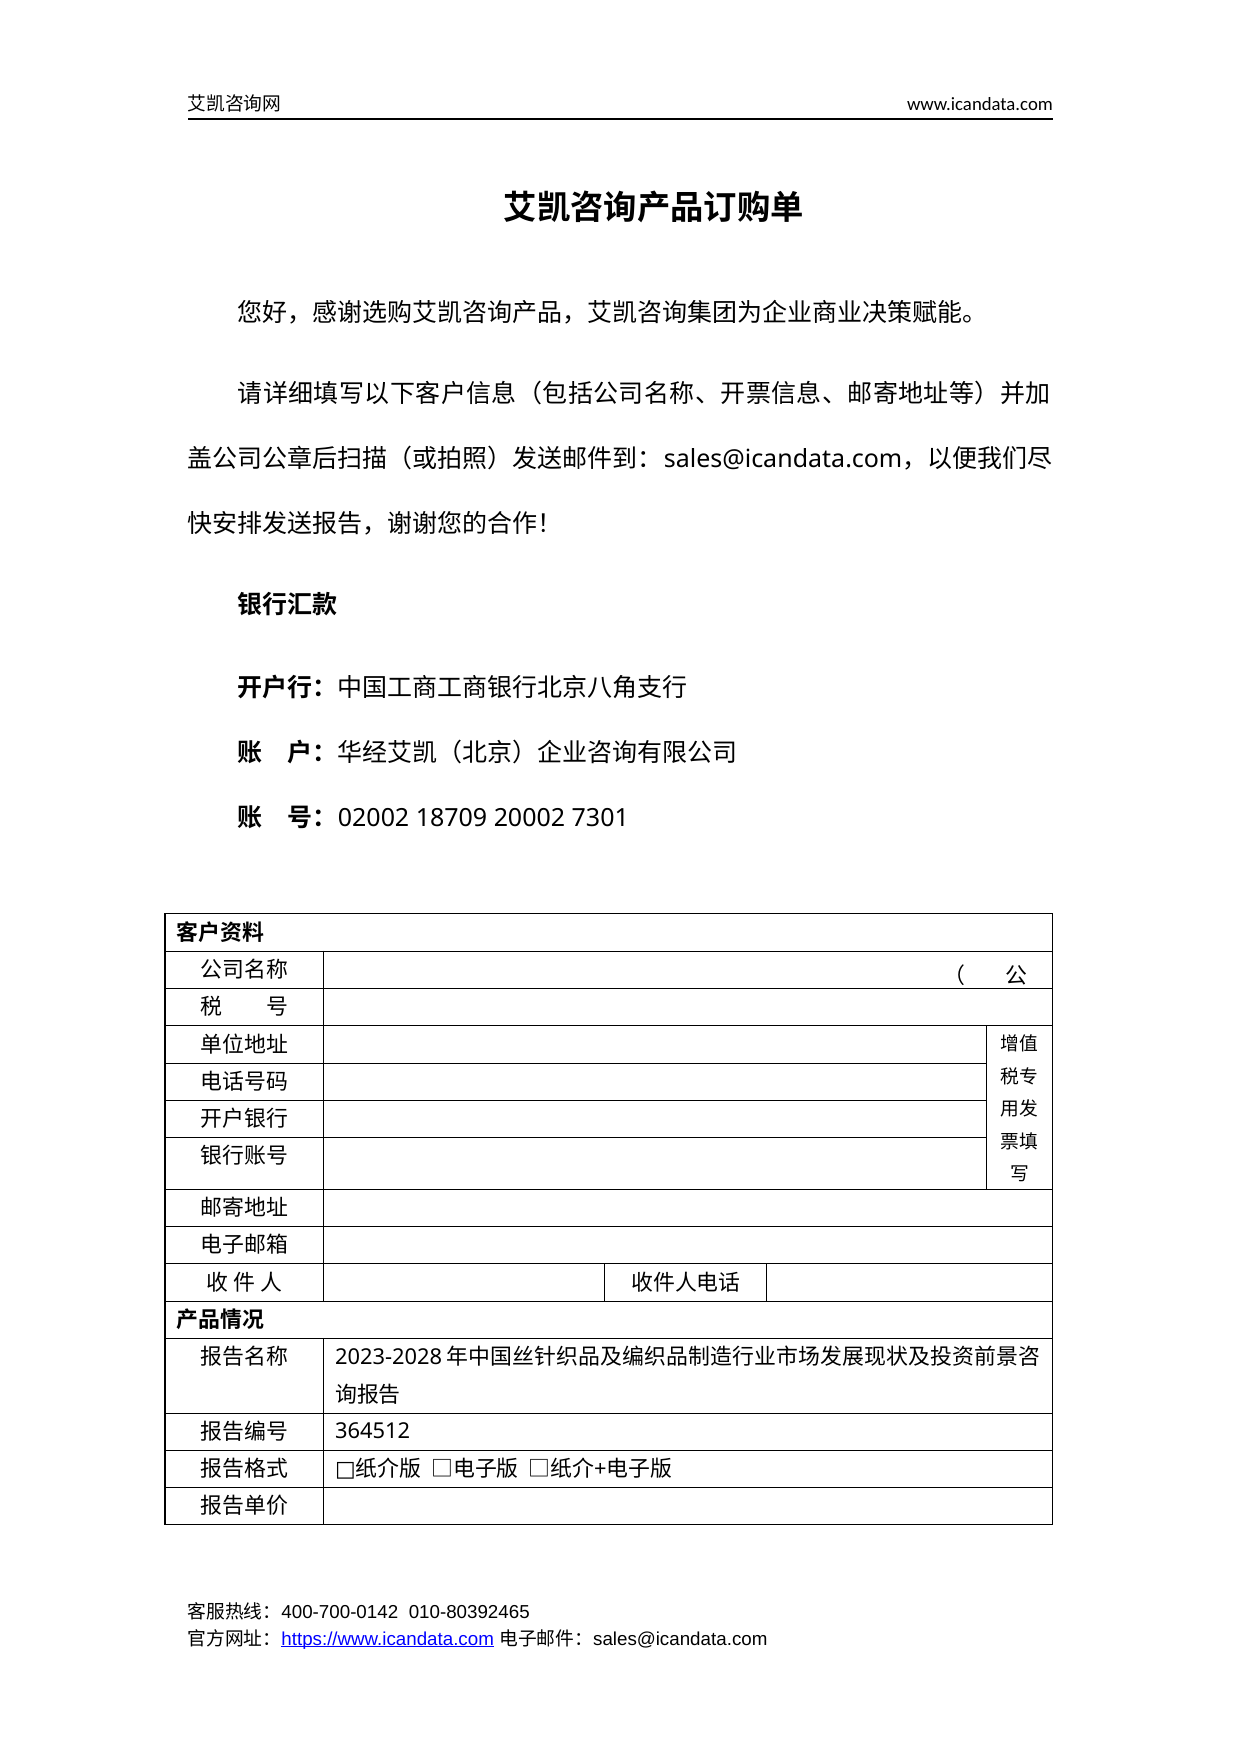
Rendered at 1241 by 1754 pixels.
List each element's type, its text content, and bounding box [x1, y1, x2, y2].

table_cell [324, 1227, 1052, 1263]
table_header 客户资料 [166, 914, 1052, 951]
table_cell 单位地址 [166, 1026, 323, 1062]
table_cell 报告名称 [166, 1339, 323, 1412]
table_cell [324, 1064, 986, 1100]
table_cell [324, 1101, 986, 1137]
table_cell 报告单价 [166, 1488, 323, 1524]
text 您好，感谢选购艾凯咨询产品，艾凯咨询集团为企业商业决策赋能。 [187, 278, 1053, 343]
table_cell [324, 989, 1052, 1025]
text 账 号：02002 18709 20002 7301 [187, 783, 1053, 848]
table_cell 银行账号 [166, 1138, 323, 1189]
table_cell 增值税专用发票填写 [987, 1026, 1052, 1189]
text 艾凯咨询产品订购单 [187, 172, 1053, 237]
table_cell [324, 1488, 1052, 1524]
text 账 户：华经艾凯（北京）企业咨询有限公司 [187, 718, 1053, 783]
table_cell 开户银行 [166, 1101, 323, 1137]
text 请详细填写以下客户信息（包括公司名称、开票信息、邮寄地址等）并加盖公司公章后扫描（或拍照）发送邮件到：sales@icandata.com，以便我们尽快安排发送报告，谢谢您的合作！ [187, 359, 1053, 554]
table_cell 邮寄地址 [166, 1190, 323, 1226]
table_cell 收 件 人 [166, 1264, 323, 1301]
table_cell [767, 1264, 1052, 1301]
table_cell [324, 952, 1052, 988]
table_cell [324, 1190, 1052, 1226]
table_cell 产品情况 [166, 1302, 1052, 1338]
table_cell 税 号 [166, 989, 323, 1025]
table_cell 报告编号 [166, 1414, 323, 1450]
table_cell 2023-2028年中国丝针织品及编织品制造行业市场发展现状及投资前景咨询报告 [324, 1339, 1052, 1412]
text 开户行：中国工商工商银行北京八角支行 [187, 653, 1053, 718]
table_cell □纸介版 □电子版 □纸介+电子版 [324, 1451, 1052, 1487]
table_cell [324, 1264, 604, 1301]
table_cell [324, 1026, 986, 1062]
table_cell 电子邮箱 [166, 1227, 323, 1263]
table_cell 报告格式 [166, 1451, 323, 1487]
table_cell 收件人电话 [605, 1264, 766, 1301]
table_cell 364512 [324, 1414, 1052, 1450]
table_cell 电话号码 [166, 1064, 323, 1100]
text 银行汇款 [187, 570, 1053, 635]
table_cell [324, 1138, 986, 1189]
table_cell 公司名称 [166, 952, 323, 988]
